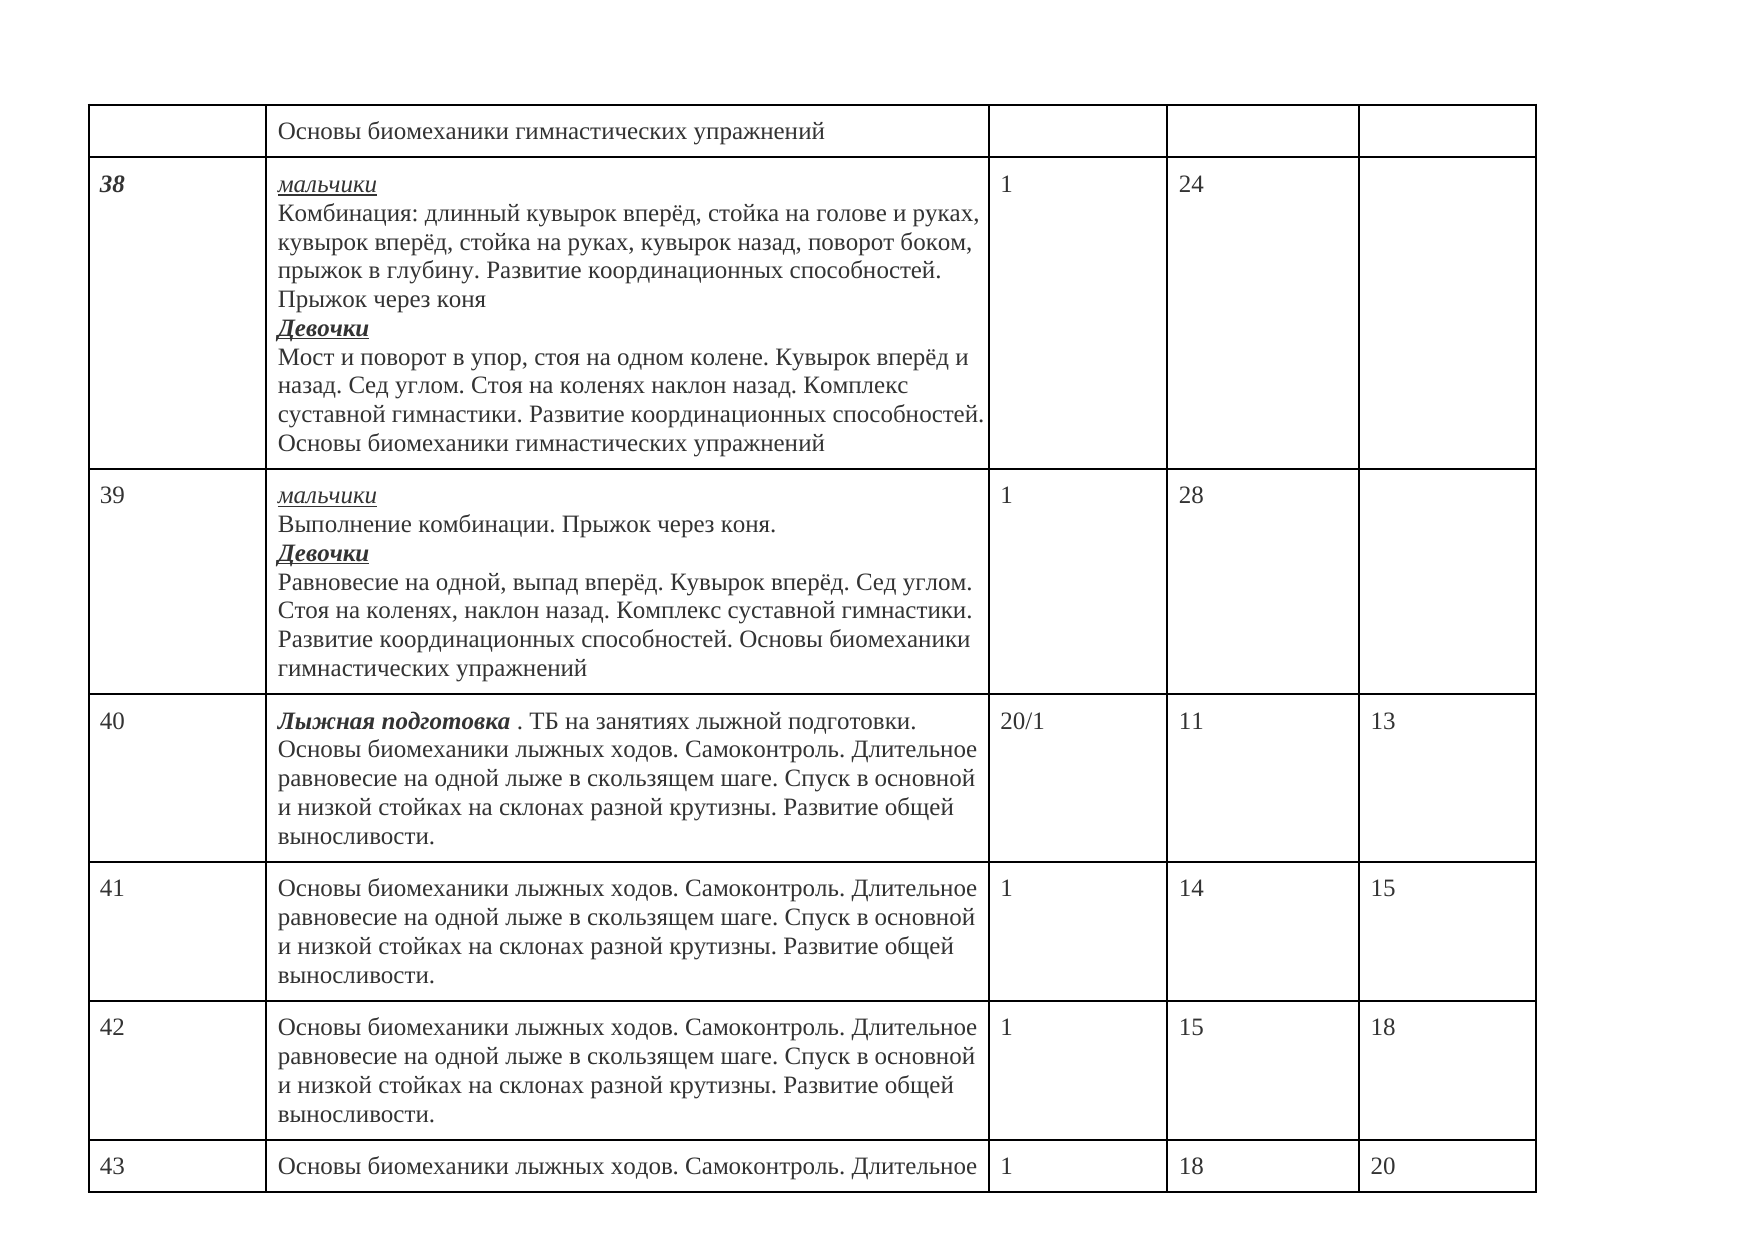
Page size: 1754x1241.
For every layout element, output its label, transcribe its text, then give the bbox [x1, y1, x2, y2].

table_cell 15 [1360, 863, 1535, 999]
table_cell [1360, 106, 1535, 156]
table_cell 18 [1168, 1141, 1358, 1191]
table_cell 1 [990, 470, 1166, 693]
table_cell 37 [90, 106, 265, 156]
table_cell [1360, 158, 1535, 468]
table_cell 14 [1168, 863, 1358, 999]
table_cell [267, 1141, 988, 1191]
table_cell [1360, 470, 1535, 693]
table_cell 39 [90, 470, 265, 693]
table_cell 18 [1360, 1002, 1535, 1138]
table_cell 41 [90, 863, 265, 999]
table_cell 13 [1360, 695, 1535, 861]
table_cell 42 [90, 1002, 265, 1138]
table_cell 40 [90, 695, 265, 861]
table_cell 1 [990, 863, 1166, 999]
table_cell 1 [990, 1141, 1166, 1191]
table_cell 43 [90, 1141, 265, 1191]
table_cell 20/1 [990, 695, 1166, 861]
table_cell 38 [90, 158, 265, 468]
table_cell 24 [1168, 158, 1358, 468]
table_cell мальчики Выполнение комбинации. Прыжок через коня. Девочки Равновесие на одной, выпад вперёд. Кувырок вперёд. Сед углом. Стоя на коленях, наклон назад. Комплекс суставной гимнастики. Развитие координационных способностей. Основы биомеханики гимнастических упражнений [267, 470, 988, 693]
table_cell 28 [1168, 470, 1358, 693]
table_cell 1 [990, 1002, 1166, 1138]
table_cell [267, 106, 988, 156]
table_cell 20 [1360, 1141, 1535, 1191]
table_cell 1 [990, 106, 1166, 156]
table_cell 15 [1168, 1002, 1358, 1138]
table_cell 22 [1168, 106, 1358, 156]
table_cell 11 [1168, 695, 1358, 861]
table_cell 1 [990, 158, 1166, 468]
table_cell Лыжная подготовка . ТБ на занятиях лыжной подготовки. Основы биомеханики лыжных ходов. Самоконтроль. Длительное равновесие на одной лыже в скользящем шаге. Спуск в основной и низкой стойках на склонах разной крутизны. Развитие общей выносливости. [267, 695, 988, 861]
